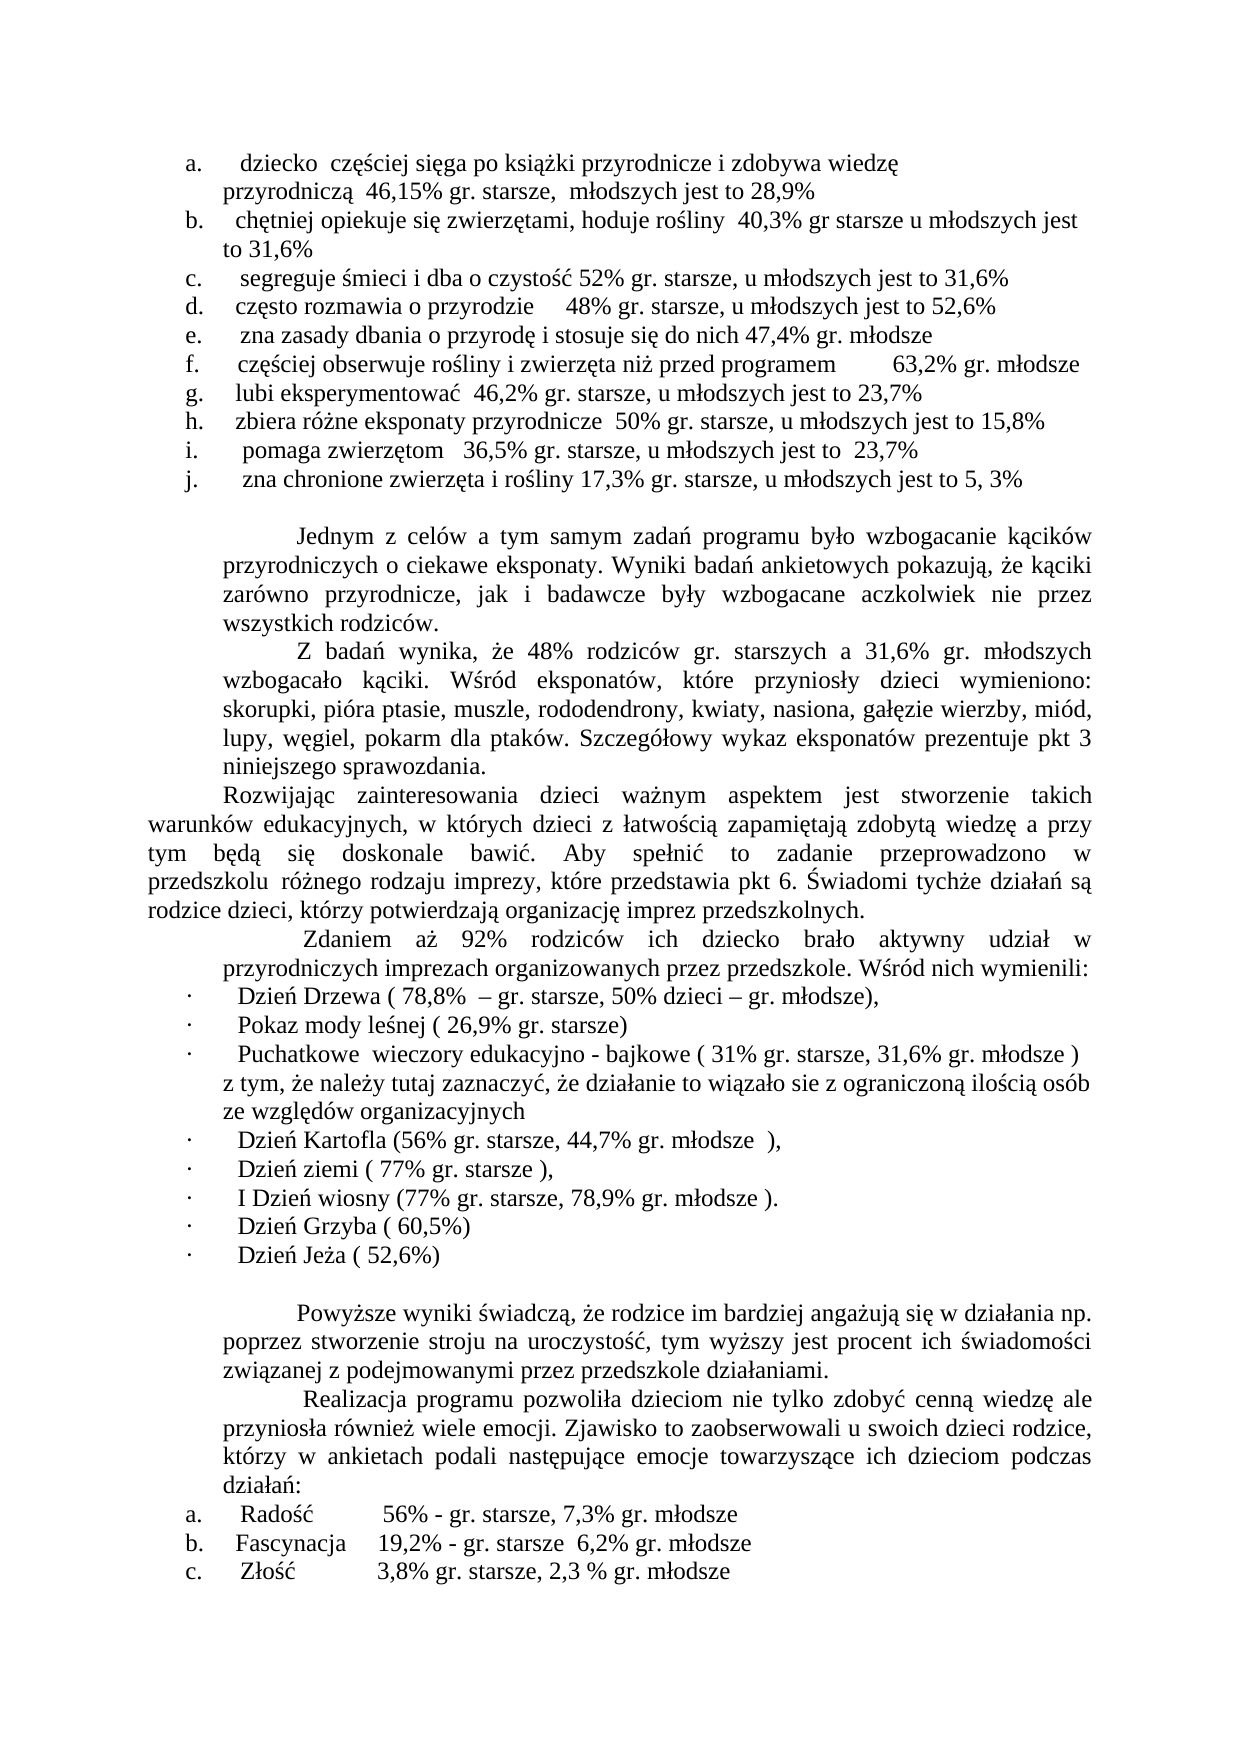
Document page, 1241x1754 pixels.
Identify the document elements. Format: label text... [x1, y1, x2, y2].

text h. zbiera różne eksponaty przyrodnicze 50% gr. starsze, u młodszych jest to 15,8% [185, 406, 1093, 435]
text a. Radość 56% - gr. starsze, 7,3% gr. młodsze [185, 1499, 1093, 1528]
text · Dzień Jeża ( 52,6%) [185, 1240, 1093, 1269]
text Powyższe wyniki świadczą, że rodzice im bardziej angażują się w działania np. poprzez stworzenie stroju na uroczystość, tym wyższy jest procent ich świadomości związanej z podejmowanymi przez przedszkole działaniami. [223, 1298, 1093, 1384]
text · Dzień Drzewa ( 78,8% – gr. starsze, 50% dzieci – gr. młodsze), [185, 981, 1093, 1010]
text · Dzień Kartofla (56% gr. starsze, 44,7% gr. młodsze ), [185, 1125, 1093, 1154]
text · Pokaz mody leśnej ( 26,9% gr. starsze) [185, 1010, 1093, 1039]
text c. Złość 3,8% gr. starsze, 2,3 % gr. młodsze [185, 1556, 1093, 1585]
text g. lubi eksperymentować 46,2% gr. starsze, u młodszych jest to 23,7% [185, 378, 1093, 406]
text c. segreguje śmieci i dba o czystość 52% gr. starsze, u młodszych jest to 31,6% [185, 263, 1093, 291]
text Rozwijając zainteresowania dzieci ważnym aspektem jest stworzenie takich warunków edukacyjnych, w których dzieci z łatwością zapamiętają zdobytą wiedzę a przy tym będą się doskonale bawić. Aby spełnić to zadanie przeprowadzono w przedszkolu różnego rodzaju imprezy, które przedstawia pkt 6. Świadomi tychże działań są rodzice dzieci, którzy potwierdzają organizację imprez przedszkolnych. [148, 780, 1093, 924]
text Z badań wynika, że 48% rodziców gr. starszych a 31,6% gr. młodszych wzbogacało kąciki. Wśród eksponatów, które przyniosły dzieci wymieniono: skorupki, pióra ptasie, muszle, rododendrony, kwiaty, nasiona, gałęzie wierzby, miód, lupy, węgiel, pokarm dla ptaków. Szczegółowy wykaz eksponatów prezentuje pkt 3 niniejszego sprawozdania. [223, 636, 1093, 780]
text b. chętniej opiekuje się zwierzętami, hoduje rośliny 40,3% gr starsze u młodszych jest to 31,6% [185, 205, 1093, 263]
text i. pomaga zwierzętom 36,5% gr. starsze, u młodszych jest to 23,7% [185, 435, 1093, 464]
text f. częściej obserwuje rośliny i zwierzęta niż przed programem 63,2% gr. młodsze [185, 349, 1093, 378]
text Jednym z celów a tym samym zadań programu było wzbogacanie kącików przyrodniczych o ciekawe eksponaty. Wyniki badań ankietowych pokazują, że kąciki zarówno przyrodnicze, jak i badawcze były wzbogacane aczkolwiek nie przez wszystkich rodziców. [223, 521, 1093, 636]
text b. Fascynacja 19,2% - gr. starsze 6,2% gr. młodsze [185, 1528, 1093, 1556]
text e. zna zasady dbania o przyrodę i stosuje się do nich 47,4% gr. młodsze [185, 320, 1093, 349]
text d. często rozmawia o przyrodzie 48% gr. starsze, u młodszych jest to 52,6% [185, 291, 1093, 320]
text · Dzień Grzyba ( 60,5%) [185, 1211, 1093, 1240]
text a. dziecko częściej sięga po książki przyrodnicze i zdobywa wiedzę przyrodniczą 46,15% gr. starsze, młodszych jest to 28,9% [185, 148, 1093, 205]
text · I Dzień wiosny (77% gr. starsze, 78,9% gr. młodsze ). [185, 1183, 1093, 1211]
text · Puchatkowe wieczory edukacyjno - bajkowe ( 31% gr. starsze, 31,6% gr. młodsze ) z tym, że należy tutaj zaznaczyć, że działanie to wiązało sie z ograniczoną ilością osób ze względów organizacyjnych [185, 1039, 1093, 1125]
text · Dzień ziemi ( 77% gr. starsze ), [185, 1154, 1093, 1183]
text Zdaniem aż 92% rodziców ich dziecko brało aktywny udział w przyrodniczych imprezach organizowanych przez przedszkole. Wśród nich wymienili: [223, 924, 1093, 981]
text Realizacja programu pozwoliła dzieciom nie tylko zdobyć cenną wiedzę ale przyniosła również wiele emocji. Zjawisko to zaobserwowali u swoich dzieci rodzice, którzy w ankietach podali następujące emocje towarzyszące ich dzieciom podczas działań: [223, 1384, 1093, 1499]
text j. zna chronione zwierzęta i rośliny 17,3% gr. starsze, u młodszych jest to 5, 3% [185, 464, 1093, 493]
